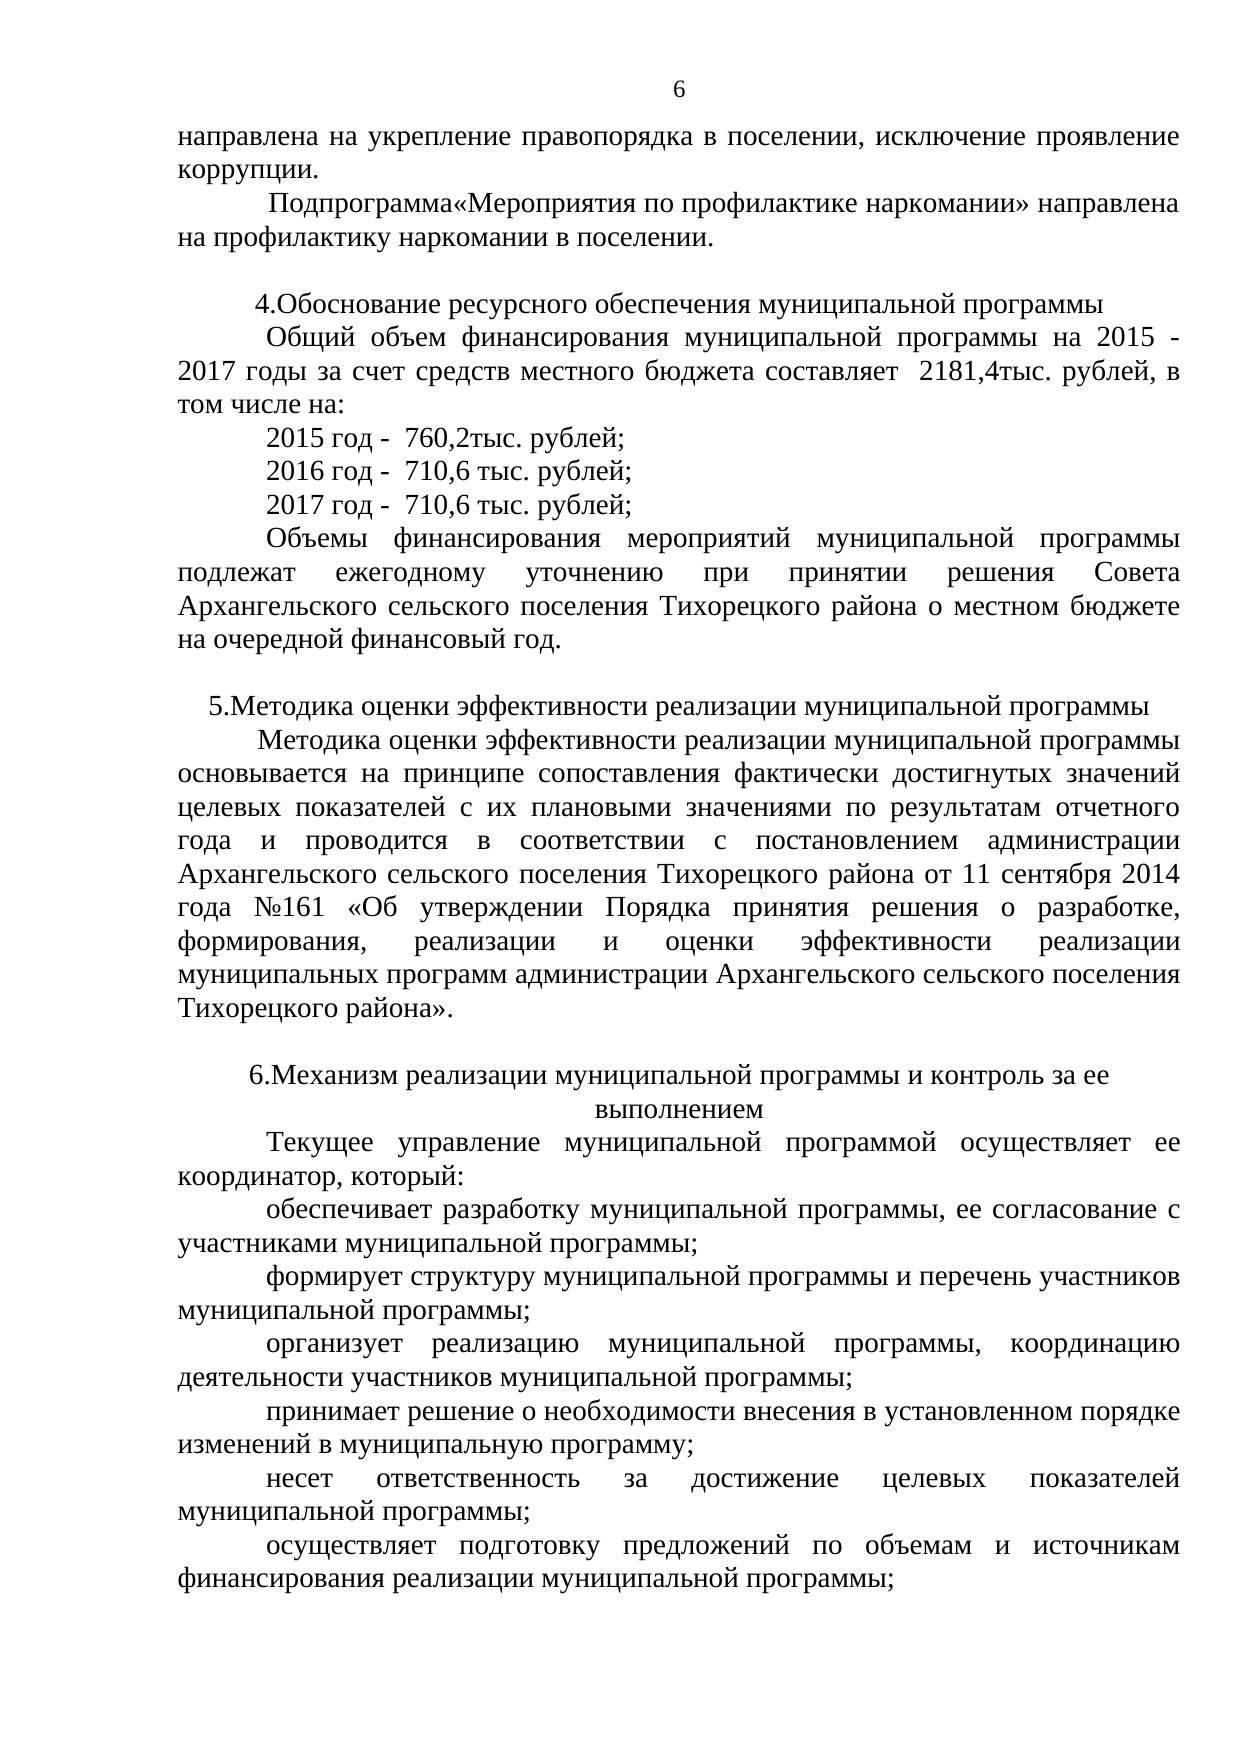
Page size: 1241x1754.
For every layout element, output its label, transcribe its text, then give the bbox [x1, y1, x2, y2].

text Подпрограмма«Мероприятия по профилактике наркомании» направлена на профилактику наркомании в поселении. [177, 185, 1181, 252]
text 5.Методика оценки эффективности реализации муниципальной программы [177, 688, 1181, 722]
text формирует структуру муниципальной программы и перечень участников муниципальной программы; [177, 1258, 1181, 1326]
text Общий объем финансирования муниципальной программы на 2015 - 2017 годы за счет средств местного бюджета составляет 2181,4тыс. рублей, в том числе на: [177, 319, 1181, 420]
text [177, 118, 1181, 185]
text обеспечивает разработку муниципальной программы, ее согласование с участниками муниципальной программы; [177, 1191, 1181, 1258]
text Текущее управление муниципальной программой осуществляет ее координатор, который: [177, 1124, 1181, 1191]
text принимает решение о необходимости внесения в установленном порядке изменений в муниципальную программу; [177, 1393, 1181, 1460]
text осуществляет подготовку предложений по объемам и источникам финансирования реализации муниципальной программы; [177, 1527, 1181, 1594]
text 2017 год - 710,6 тыс. рублей; [177, 487, 1181, 521]
text 4.Обоснование ресурсного обеспечения муниципальной программы [177, 286, 1181, 319]
text организует реализацию муниципальной программы, координацию деятельности участников муниципальной программы; [177, 1326, 1181, 1393]
text Объемы финансирования мероприятий муниципальной программы подлежат ежегодному уточнению при принятии решения Совета Архангельского сельского поселения Тихорецкого района о местном бюджете на очередной финансовый год. [177, 521, 1181, 655]
text Методика оценки эффективности реализации муниципальной программы основывается на принципе сопоставления фактически достигнутых значений целевых показателей с их плановыми значениями по результатам отчетного года и проводится в соответствии с постановлением администрации Архангельского сельского поселения Тихорецкого района от 11 сентября 2014 года №161 «Об утверждении Порядка принятия решения о разработке, формирования, реализации и оценки эффективности реализации муниципальных программ администрации Архангельского сельского поселения Тихорецкого района». [177, 722, 1181, 1024]
text несет ответственность за достижение целевых показателей муниципальной программы; [177, 1460, 1181, 1527]
text 2016 год - 710,6 тыс. рублей; [177, 453, 1181, 487]
text 2015 год - 760,2тыс. рублей; [177, 420, 1181, 453]
text 6.Механизм реализации муниципальной программы и контроль за ее выполнением [177, 1057, 1181, 1124]
